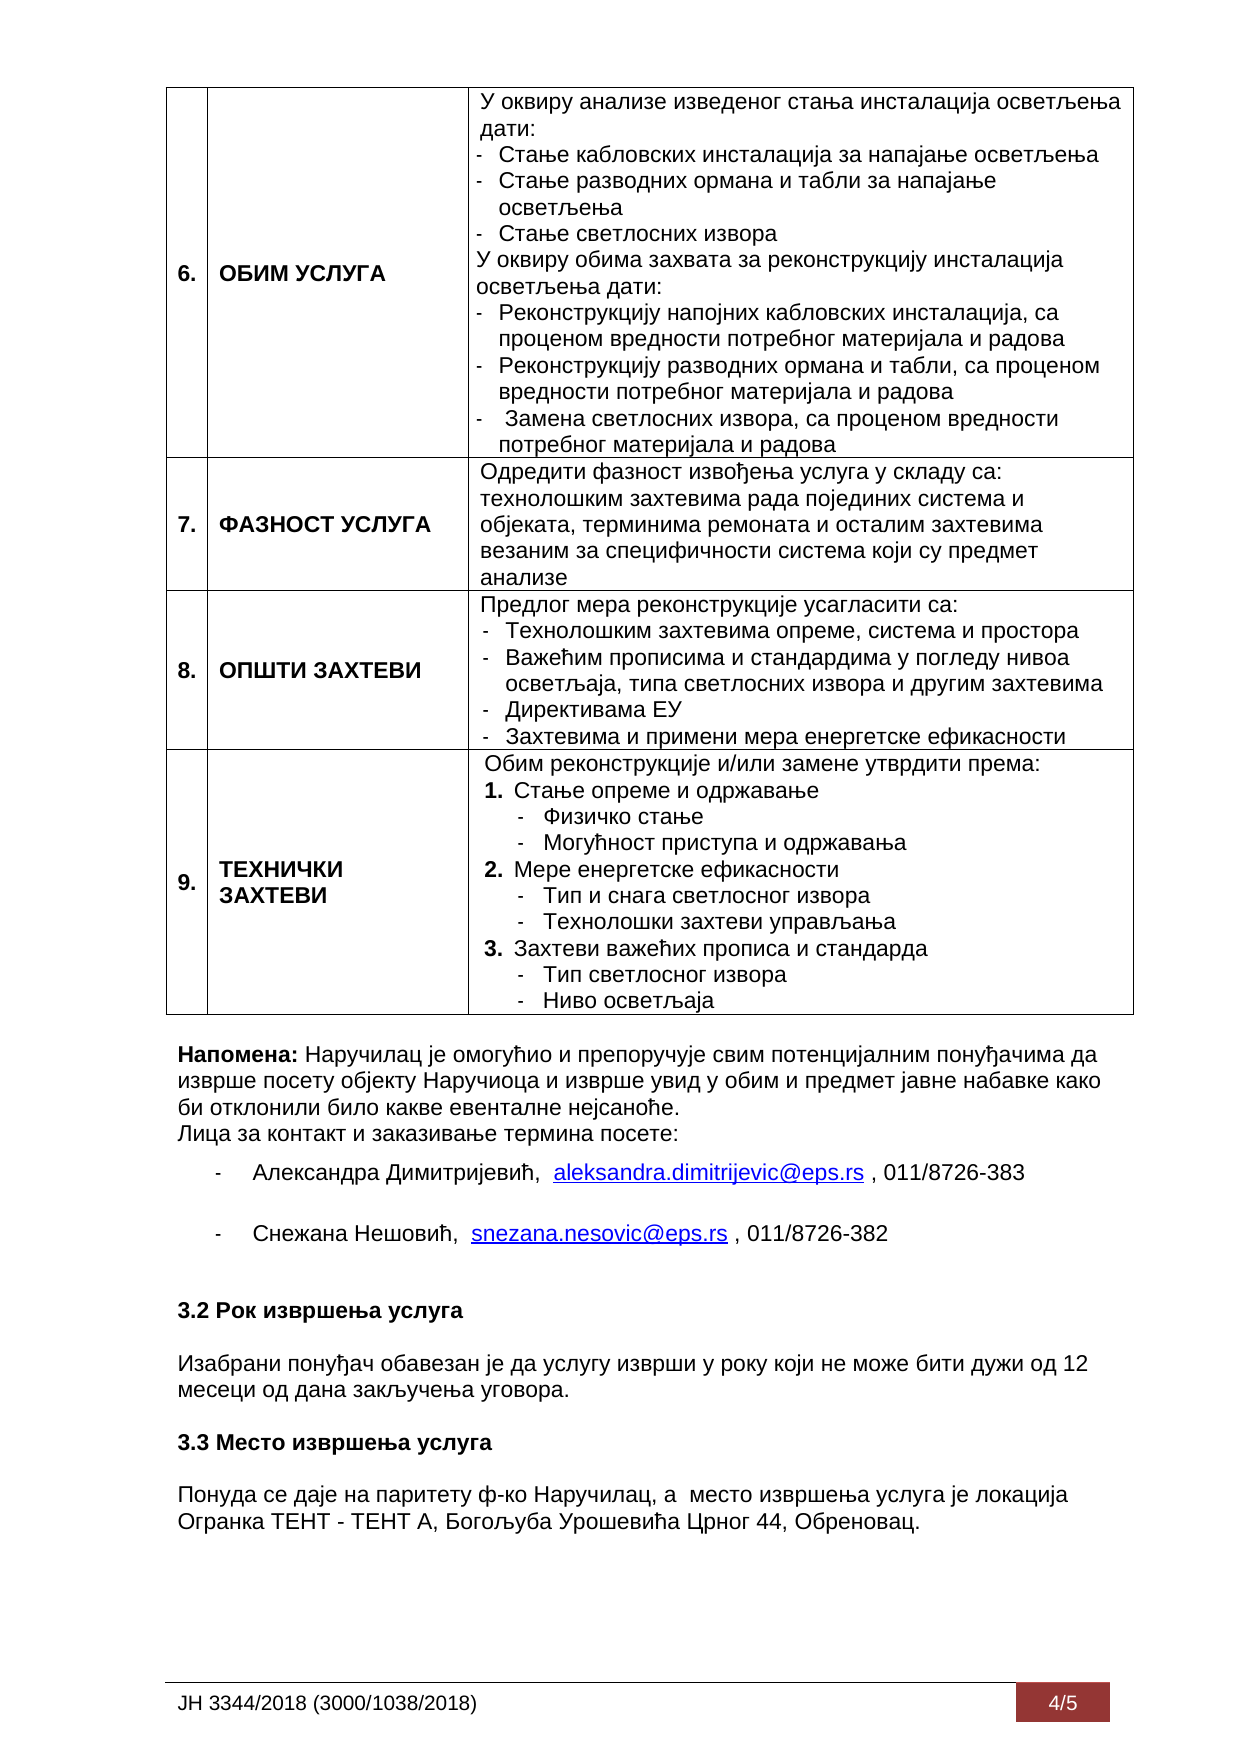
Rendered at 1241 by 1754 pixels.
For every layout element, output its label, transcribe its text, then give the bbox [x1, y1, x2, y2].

table_cell ОБИМ УСЛУГА [208, 88, 468, 457]
table_cell ФАЗНОСТ УСЛУГА [208, 458, 468, 590]
list Снежана Нешовић, snezana.nesovic@eps.rs , 011/8726-382 [215, 1219, 1122, 1246]
text Напомена: Наручилац је омогућио и препоручује свим потенцијалним понуђачима да изврше посету објекту Наручиоца и изврше увид у обим и предмет јавне набавке како би отклонили било какве евенталне нејсаноће. [177, 1041, 1122, 1120]
list Александра Димитријевић, aleksandra.dimitrijevic@eps.rs , 011/8726-383 [215, 1159, 1122, 1185]
subtitle 3.2 Рок извршења услуга [177, 1297, 1122, 1323]
text Лица за контакт и заказивање термина посете: [177, 1120, 1122, 1147]
table_cell Обим реконструкције и/или замене утврдити према: Стање опреме и одржавање Физичко стање Могућност приступа и одржавања Мере енергетске ефикасности Тип и снага светлосног извора Технолошки захтеви управљања Захтеви важећих прописа и стандарда Тип светлосног извора Ниво осветљаја [469, 750, 1133, 1014]
table_cell 7. [167, 458, 207, 590]
subtitle 3.3 Место извршења услуга [177, 1429, 1122, 1455]
table_cell ТЕХНИЧКИ ЗАХТЕВИ [208, 750, 468, 1014]
list Изабрани понуђач обавезан је да услугу изврши у року који не може бити дужи од 12 месеци од дана закључења уговора. [177, 1349, 1122, 1402]
table_cell 9. [167, 750, 207, 1014]
table_cell ОПШТИ ЗАХТЕВИ [208, 591, 468, 749]
table_cell 6. [167, 88, 207, 457]
table_cell У оквиру анализе изведеног стања инсталација осветљења дати: Стање кабловских инсталација за напајање осветљења Стање разводних ормана и табли за напајање осветљења Стање светлосних извора У оквиру обима захвата за реконструкцију инсталација осветљења дати: Реконструкцију напојних кабловских инсталација, са проценом вредности потребног материјала и радова Реконструкцију разводних ормана и табли, са проценом вредности потребног материјала и радова Замена светлосних извора, са проценом вредности потребног материјала и радова [469, 88, 1133, 457]
table_cell Предлог мера реконструкције усагласити са: Технолошким захтевима опреме, система и простора Важећим прописима и стандардима у погледу нивоа осветљаја, типа светлосних извора и другим захтевима Директивама ЕУ Захтевима и примени мера енергетске ефикасности [469, 591, 1133, 749]
table_cell Одредити фазност извођења услуга у складу са: технолошким захтевима рада појединих система и објеката, терминима ремоната и осталим захтевима везаним за специфичности система који су предмет анализе [469, 458, 1133, 590]
text Понуда се даје на паритету ф-ко Наручилац, а место извршења услуга је локација Огранка ТЕНТ - ТЕНТ А, Богољуба Урошевића Црног 44, Обреновац. [177, 1481, 1122, 1534]
table_cell 8. [167, 591, 207, 749]
